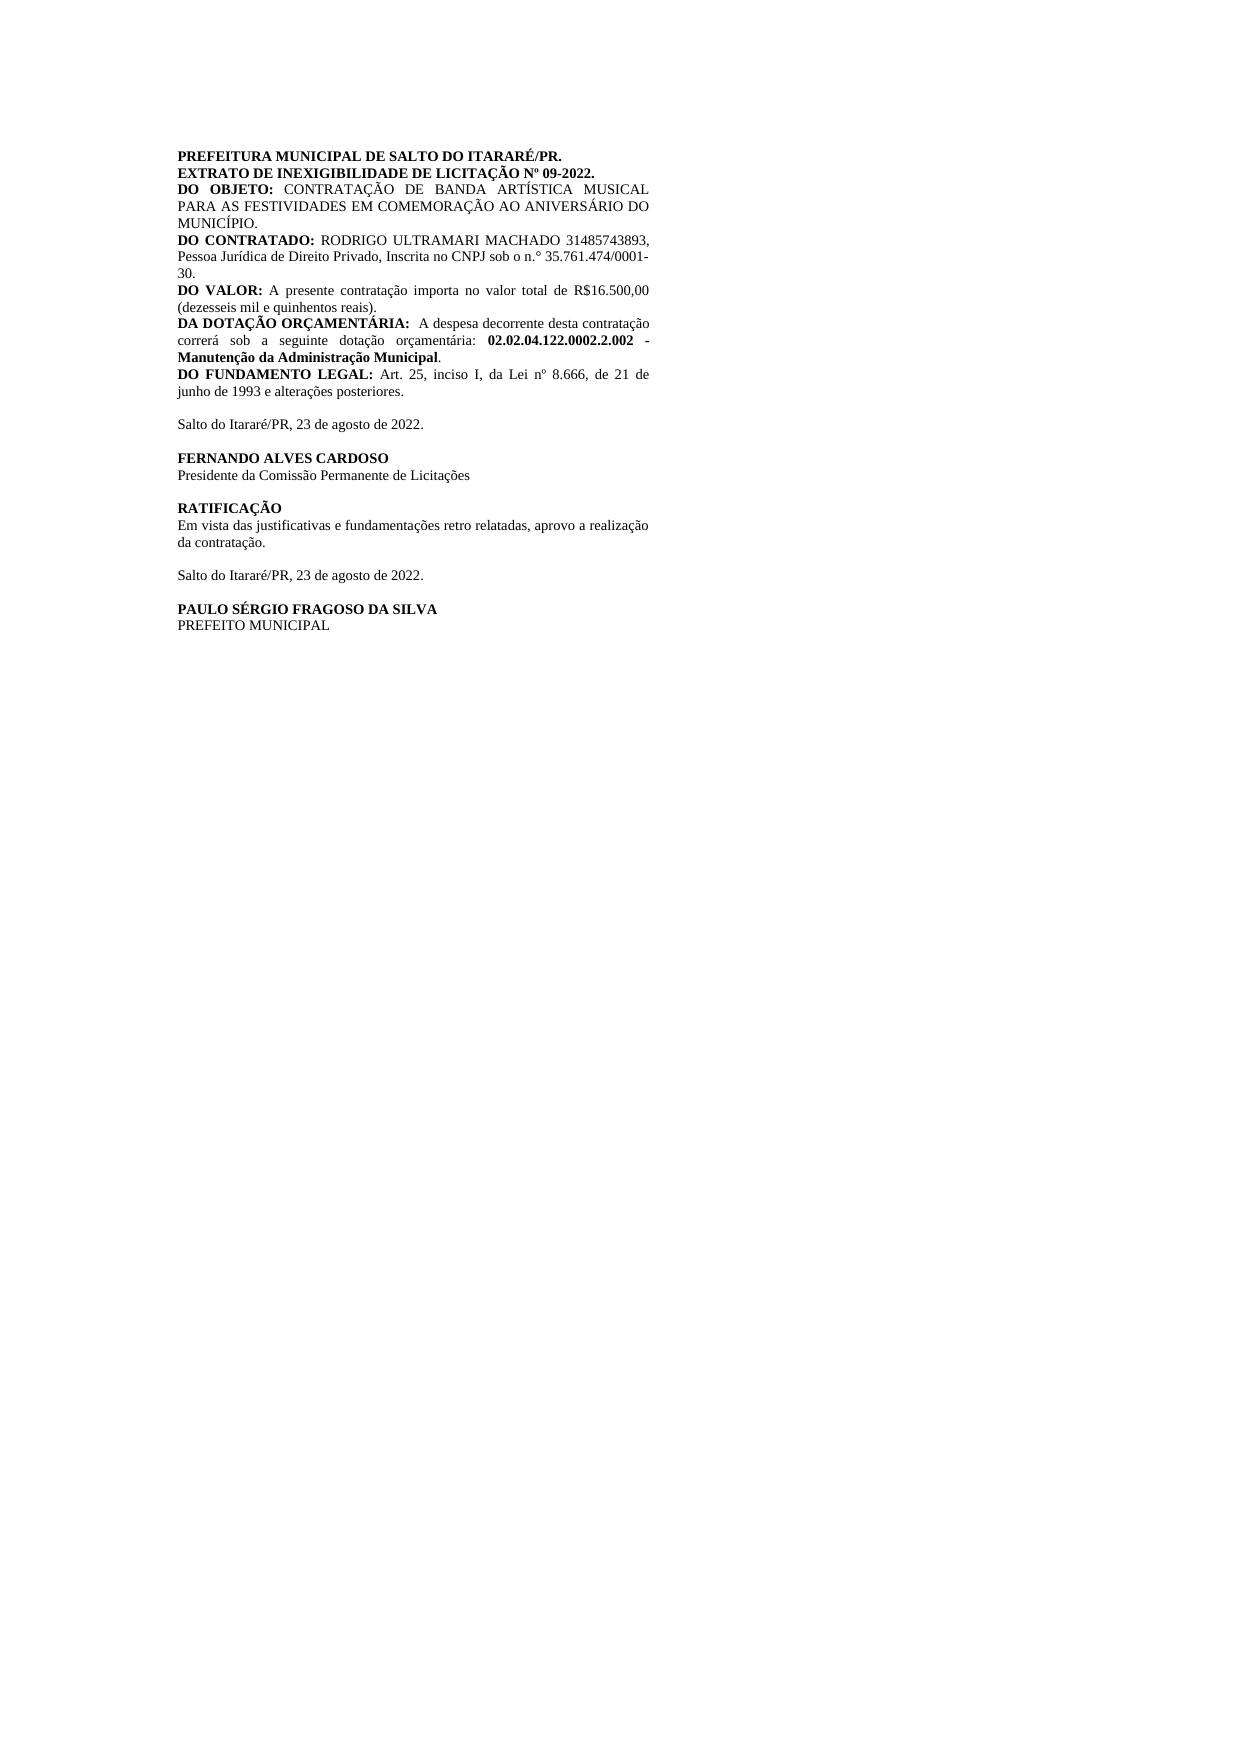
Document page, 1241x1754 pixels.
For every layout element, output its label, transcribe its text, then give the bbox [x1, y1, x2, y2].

text PREFEITO MUNICIPAL [177, 617, 650, 634]
text EXTRATO DE INEXIGIBILIDADE DE LICITAÇÃO Nº 09-2022. [177, 164, 650, 181]
text Salto do Itararé/PR, 23 de agosto de 2022. [177, 567, 650, 584]
text PREFEITURA MUNICIPAL DE SALTO DO ITARARÉ/PR. [177, 148, 650, 164]
text FERNANDO ALVES CARDOSO [177, 449, 650, 466]
text DO FUNDAMENTO LEGAL: Art. 25, inciso I, da Lei nº 8.666, de 21 de junho de 1993 e alterações posteriores. [177, 366, 650, 399]
text DO OBJETO: CONTRATAÇÃO DE BANDA ARTÍSTICA MUSICAL PARA AS FESTIVIDADES EM COMEMORAÇÃO AO ANIVERSÁRIO DO MUNICÍPIO. [177, 181, 650, 231]
text PAULO SÉRGIO FRAGOSO DA SILVA [177, 600, 650, 617]
text Presidente da Comissão Permanente de Licitações [177, 466, 650, 483]
text RATIFICAÇÃO [177, 500, 650, 517]
text DA DOTAÇÃO ORÇAMENTÁRIA: A despesa decorrente desta contratação correrá sob a seguinte dotação orçamentária: 02.02.04.122.0002.2.002 - Manutenção da Administração Municipal. [177, 315, 650, 366]
text DO CONTRATADO: RODRIGO ULTRAMARI MACHADO 31485743893, Pessoa Jurídica de Direito Privado, Inscrita no CNPJ sob o n.° 35.761.474/0001-30. [177, 231, 650, 282]
text Salto do Itararé/PR, 23 de agosto de 2022. [177, 416, 650, 433]
text Em vista das justificativas e fundamentações retro relatadas, aprovo a realização da contratação. [177, 517, 650, 550]
text DO VALOR: A presente contratação importa no valor total de R$16.500,00 (dezesseis mil e quinhentos reais). [177, 282, 650, 315]
